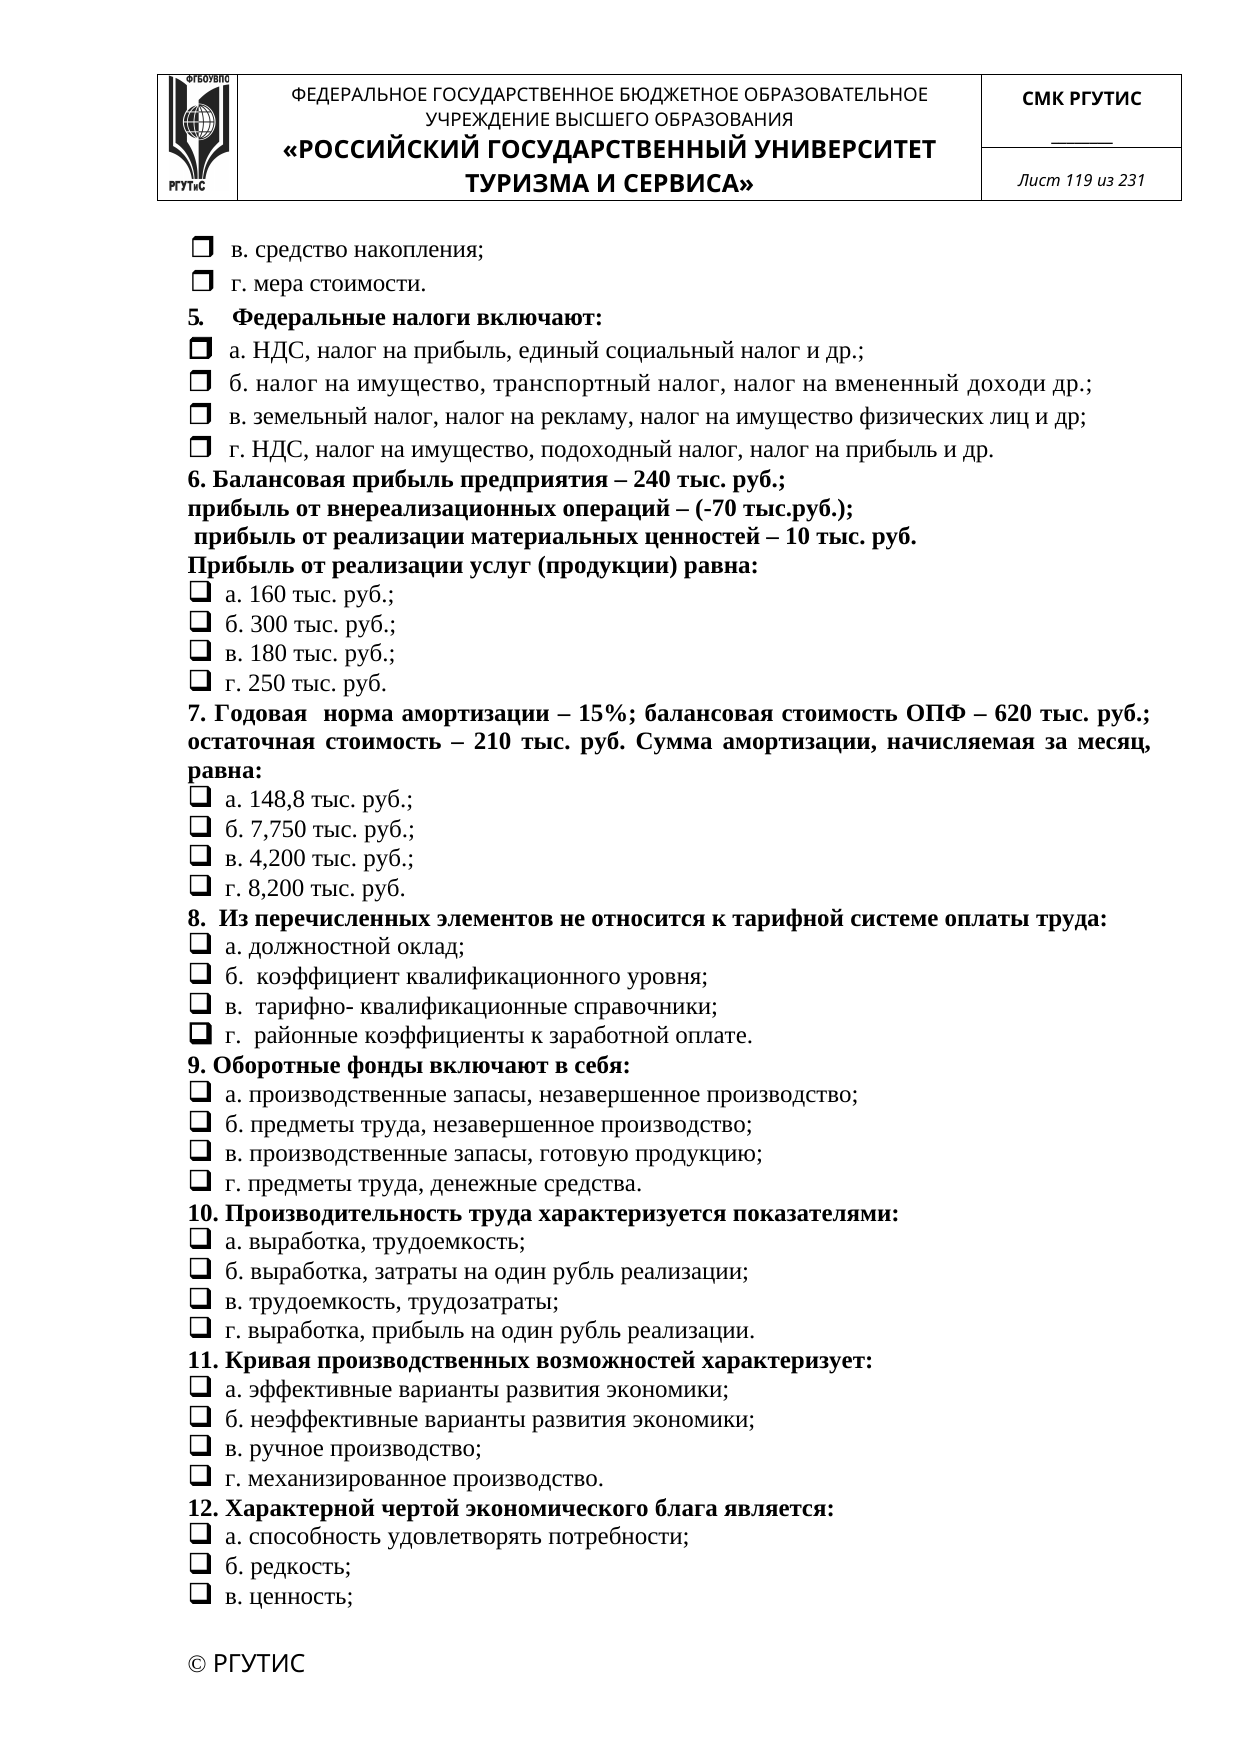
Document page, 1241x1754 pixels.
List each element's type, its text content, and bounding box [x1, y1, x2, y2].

list а. эффективные варианты развития экономики; [187, 1374, 1152, 1404]
list а. производственные запасы, незавершенное производство; [187, 1079, 1152, 1109]
list а. 148,8 тыс. руб.; [187, 784, 1152, 814]
list а. выработка, трудоемкость; [187, 1226, 1152, 1256]
list в. трудоемкость, трудозатраты; [187, 1286, 1152, 1316]
text 12. Характерной чертой экономического блага является: [187, 1493, 1152, 1521]
picture [168, 75, 230, 191]
list б. предметы труда, незавершенное производство; [187, 1109, 1152, 1138]
list б. выработка, затраты на один рубль реализации; [187, 1256, 1152, 1286]
list в. 4,200 тыс. руб.; [187, 843, 1152, 873]
list г. предметы труда, денежные средства. [187, 1168, 1152, 1198]
list б. неэффективные варианты развития экономики; [187, 1404, 1152, 1433]
text прибыль от реализации материальных ценностей – 10 тыс. руб. [187, 521, 1152, 550]
list а. должностной оклад; [187, 931, 1152, 961]
list г. НДС, налог на имущество, подоходный налог, налог на прибыль и др. [187, 431, 1152, 464]
list г. 8,200 тыс. руб. [187, 873, 1152, 903]
list б. редкость; [187, 1551, 1152, 1581]
text 9. Оборотные фонды включают в себя: [187, 1050, 1152, 1079]
list г. механизированное производство. [187, 1463, 1152, 1493]
list г. районные коэффициенты к заработной оплате. [187, 1021, 1152, 1050]
list в. ручное производство; [187, 1433, 1152, 1463]
list в. средство накопления; [189, 230, 1152, 264]
list б. коэффициент квалификационного уровня; [187, 961, 1152, 991]
text прибыль от внереализационных операций – (-70 тыс.руб.); [187, 493, 1152, 521]
list б. 300 тыс. руб.; [187, 609, 1152, 638]
list в. земельный налог, налог на рекламу, налог на имущество физических лиц и др; [187, 398, 1152, 431]
list г. 250 тыс. руб. [187, 668, 1152, 698]
text 5. Федеральные налоги включают: [187, 298, 1152, 332]
list б. налог на имущество, транспортный налог, налог на вмененный доходи др.; [187, 365, 1152, 398]
list в. ценность; [187, 1581, 1152, 1611]
list в. 180 тыс. руб.; [187, 638, 1152, 668]
text 7. Годовая норма амортизации – 15%; балансовая стоимость ОПФ – 620 тыс. руб.; остаточная стоимость – 210 тыс. руб. Сумма амортизации, начисляемая за месяц, равна: [187, 698, 1152, 784]
list в. тарифно- квалификационные справочники; [187, 991, 1152, 1021]
text 11. Кривая производственных возможностей характеризует: [187, 1345, 1152, 1374]
list а. способность удовлетворять потребности; [187, 1521, 1152, 1551]
list б. 7,750 тыс. руб.; [187, 814, 1152, 843]
list г. выработка, прибыль на один рубль реализации. [187, 1316, 1152, 1345]
list а. 160 тыс. руб.; [187, 579, 1152, 609]
text 6. Балансовая прибыль предприятия – 240 тыс. руб.; [187, 464, 1152, 493]
list в. производственные запасы, готовую продукцию; [187, 1138, 1152, 1168]
list а. НДС, налог на прибыль, единый социальный налог и др.; [187, 332, 1152, 365]
text Прибыль от реализации услуг (продукции) равна: [187, 550, 1152, 579]
text 8. Из перечисленных элементов не относится к тарифной системе оплаты труда: [187, 903, 1152, 931]
text 10. Производительность труда характеризуется показателями: [187, 1198, 1152, 1226]
list г. мера стоимости. [189, 264, 1152, 298]
